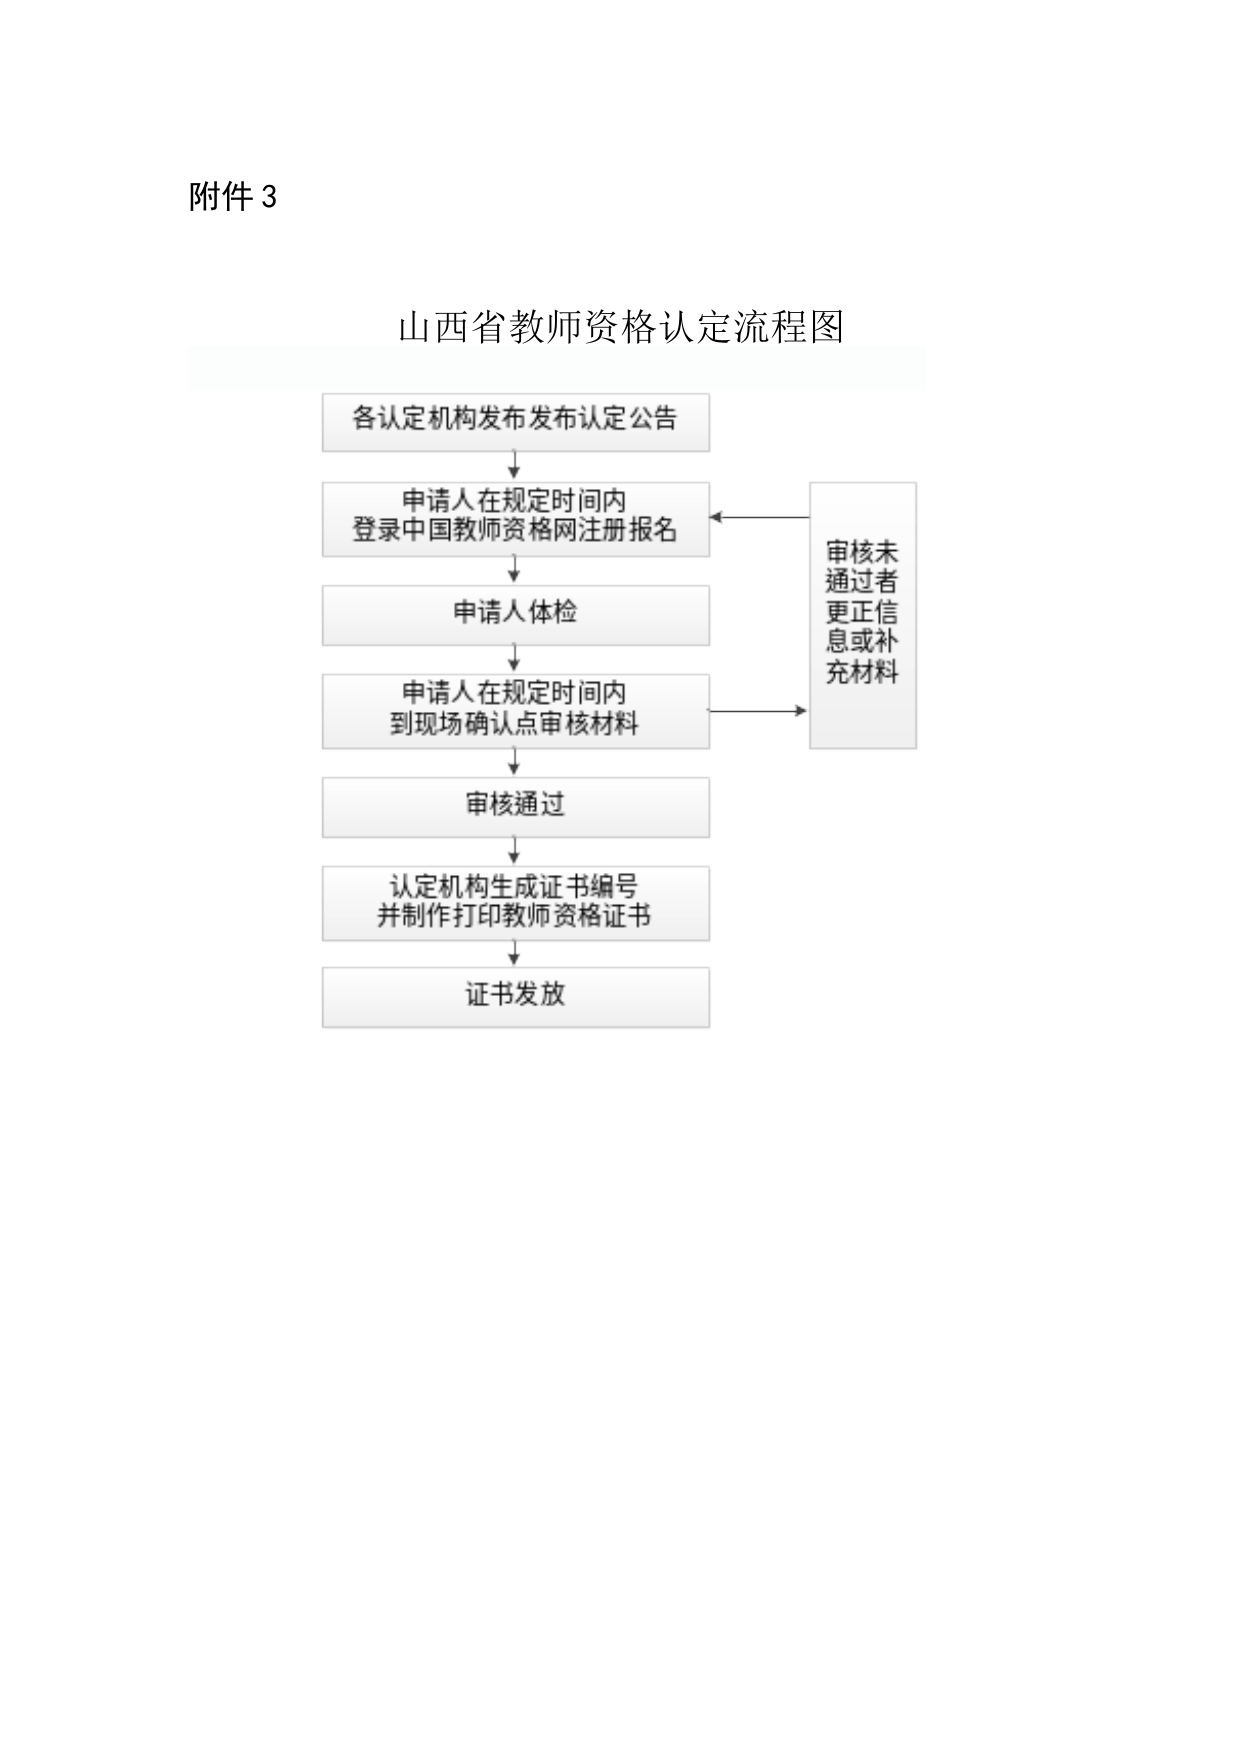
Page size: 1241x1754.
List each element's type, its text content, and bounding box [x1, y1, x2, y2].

text 山西省教师资格认定流程图 [187, 292, 1053, 357]
text 附件3 [187, 162, 1053, 227]
